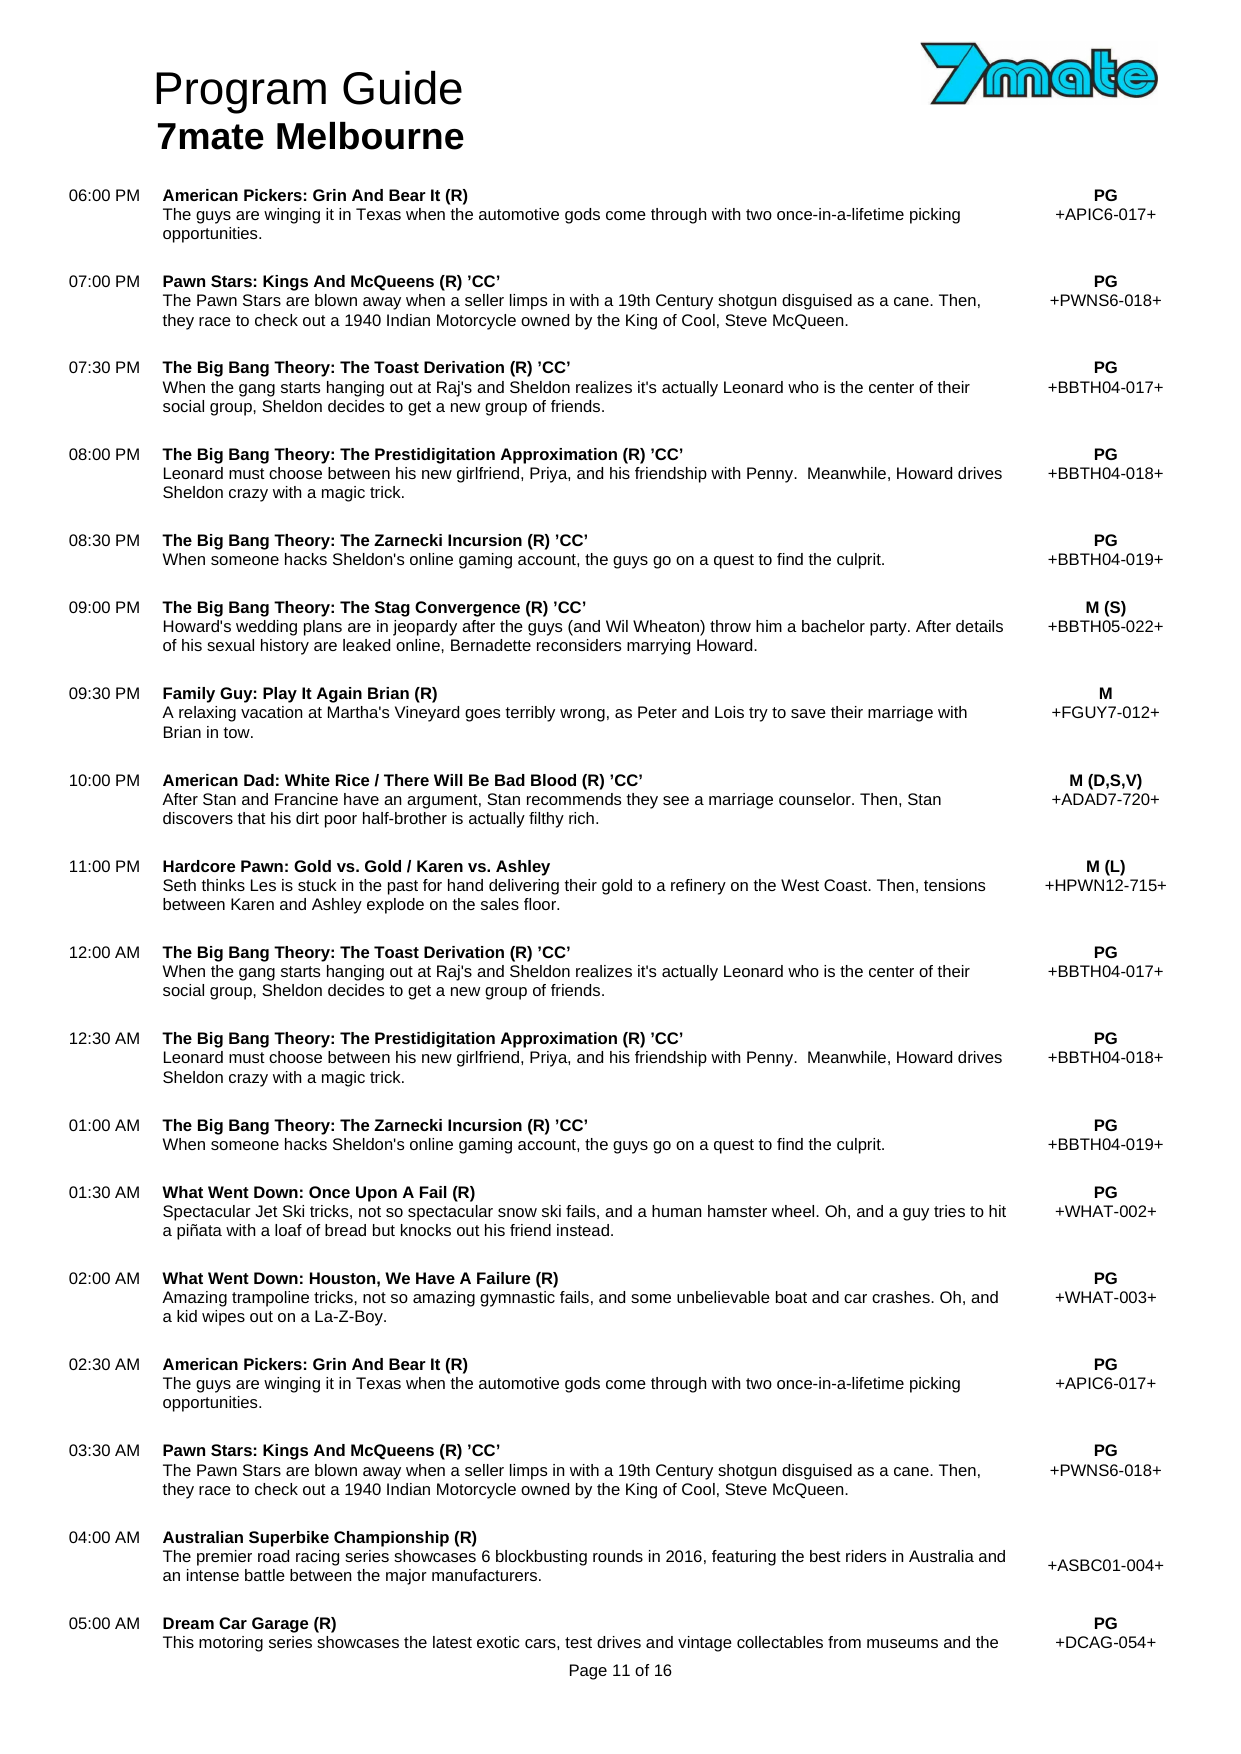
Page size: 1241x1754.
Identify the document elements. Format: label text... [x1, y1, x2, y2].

table_header M (L) +HPWN12-715+ [1022, 857, 1189, 914]
table_header PG +PWNS6-018+ [1022, 1441, 1189, 1499]
table_header +ASBC01-004+ [1022, 1528, 1189, 1585]
table_header American Pickers: Grin And Bear It (R) The guys are winging it in Texas when the automotive gods come through with two once-in-a-lifetime picking opportunities. [151, 1355, 1022, 1412]
table_header What Went Down: Once Upon A Fail (R) Spectacular Jet Ski tricks, not so spectacular snow ski fails, and a human hamster wheel. Oh, and a guy tries to hit a piñata with a loaf of bread but knocks out his friend instead. [151, 1183, 1022, 1240]
table_header The Big Bang Theory: The Prestidigitation Approximation (R) ’CC’ Leonard must choose between his new girlfriend, Priya, and his friendship with Penny. Meanwhile, Howard drives Sheldon crazy with a magic trick. [151, 445, 1022, 502]
table_header PG +APIC6-017+ [1022, 1355, 1189, 1412]
table_header American Dad: White Rice / There Will Be Bad Blood (R) ’CC’ After Stan and Francine have an argument, Stan recommends they see a marriage counselor. Then, Stan discovers that his dirt poor half-brother is actually filthy rich. [151, 770, 1022, 828]
table_header PG +BBTH04-018+ [1022, 445, 1189, 502]
table_header Australian Superbike Championship (R) The premier road racing series showcases 6 blockbusting rounds in 2016, featuring the best riders in Australia and an intense battle between the major manufacturers. [151, 1528, 1022, 1585]
table_header 01:30 AM [51, 1183, 151, 1240]
table_header PG +WHAT-003+ [1022, 1269, 1189, 1326]
table_header M +FGUY7-012+ [1022, 684, 1189, 742]
picture [920, 41, 1159, 105]
table_header 02:00 AM [51, 1269, 151, 1326]
table_header 05:00 AM [51, 1614, 151, 1652]
table_header 10:00 PM [51, 770, 151, 828]
table_header M (S) +BBTH05-022+ [1022, 598, 1189, 655]
table_header The Big Bang Theory: The Zarnecki Incursion (R) ’CC’ When someone hacks Sheldon's online gaming account, the guys go on a quest to find the culprit. [151, 531, 1022, 569]
table_header 12:30 AM [51, 1029, 151, 1087]
table_header What Went Down: Houston, We Have A Failure (R) Amazing trampoline tricks, not so amazing gymnastic fails, and some unbelievable boat and car crashes. Oh, and a kid wipes out on a La-Z-Boy. [151, 1269, 1022, 1326]
table_header PG +BBTH04-019+ [1022, 1115, 1189, 1154]
table_header American Pickers: Grin And Bear It (R) The guys are winging it in Texas when the automotive gods come through with two once-in-a-lifetime picking opportunities. [151, 186, 1022, 243]
table_header Family Guy: Play It Again Brian (R) A relaxing vacation at Martha's Vineyard goes terribly wrong, as Peter and Lois try to save their marriage with Brian in tow. [151, 684, 1022, 742]
table_header 08:00 PM [51, 445, 151, 502]
table_header 02:30 AM [51, 1355, 151, 1412]
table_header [151, 1614, 1022, 1652]
table_header The Big Bang Theory: The Zarnecki Incursion (R) ’CC’ When someone hacks Sheldon's online gaming account, the guys go on a quest to find the culprit. [151, 1115, 1022, 1154]
table_header Pawn Stars: Kings And McQueens (R) ’CC’ The Pawn Stars are blown away when a seller limps in with a 19th Century shotgun disguised as a cane. Then, they race to check out a 1940 Indian Motorcycle owned by the King of Cool, Steve McQueen. [151, 1441, 1022, 1499]
table_header 07:30 PM [51, 358, 151, 416]
table_header Pawn Stars: Kings And McQueens (R) ’CC’ The Pawn Stars are blown away when a seller limps in with a 19th Century shotgun disguised as a cane. Then, they race to check out a 1940 Indian Motorcycle owned by the King of Cool, Steve McQueen. [151, 272, 1022, 329]
table_header 09:00 PM [51, 598, 151, 655]
table_header PG +BBTH04-019+ [1022, 531, 1189, 569]
table_header Hardcore Pawn: Gold vs. Gold / Karen vs. Ashley Seth thinks Les is stuck in the past for hand delivering their gold to a refinery on the West Coast. Then, tensions between Karen and Ashley explode on the sales floor. [151, 857, 1022, 914]
table_header 09:30 PM [51, 684, 151, 742]
table_header 07:00 PM [51, 272, 151, 329]
table_header PG +APIC6-017+ [1022, 186, 1189, 243]
table_header PG +BBTH04-017+ [1022, 943, 1189, 1000]
table_header PG +DCAG-054+ [1022, 1614, 1189, 1652]
table_header The Big Bang Theory: The Toast Derivation (R) ’CC’ When the gang starts hanging out at Raj's and Sheldon realizes it's actually Leonard who is the center of their social group, Sheldon decides to get a new group of friends. [151, 943, 1022, 1000]
table_header 06:00 PM [51, 186, 151, 243]
table_header PG +BBTH04-018+ [1022, 1029, 1189, 1087]
table_header The Big Bang Theory: The Toast Derivation (R) ’CC’ When the gang starts hanging out at Raj's and Sheldon realizes it's actually Leonard who is the center of their social group, Sheldon decides to get a new group of friends. [151, 358, 1022, 416]
table_header 11:00 PM [51, 857, 151, 914]
table_header PG +PWNS6-018+ [1022, 272, 1189, 329]
table_header 01:00 AM [51, 1115, 151, 1154]
table_header M (D,S,V) +ADAD7-720+ [1022, 770, 1189, 828]
table_header 04:00 AM [51, 1528, 151, 1585]
table_header 03:30 AM [51, 1441, 151, 1499]
table_header 12:00 AM [51, 943, 151, 1000]
table_header The Big Bang Theory: The Prestidigitation Approximation (R) ’CC’ Leonard must choose between his new girlfriend, Priya, and his friendship with Penny. Meanwhile, Howard drives Sheldon crazy with a magic trick. [151, 1029, 1022, 1087]
table_header PG +WHAT-002+ [1022, 1183, 1189, 1240]
table_header The Big Bang Theory: The Stag Convergence (R) ’CC’ Howard's wedding plans are in jeopardy after the guys (and Wil Wheaton) throw him a bachelor party. After details of his sexual history are leaked online, Bernadette reconsiders marrying Howard. [151, 598, 1022, 655]
table_header PG +BBTH04-017+ [1022, 358, 1189, 416]
table_header 08:30 PM [51, 531, 151, 569]
